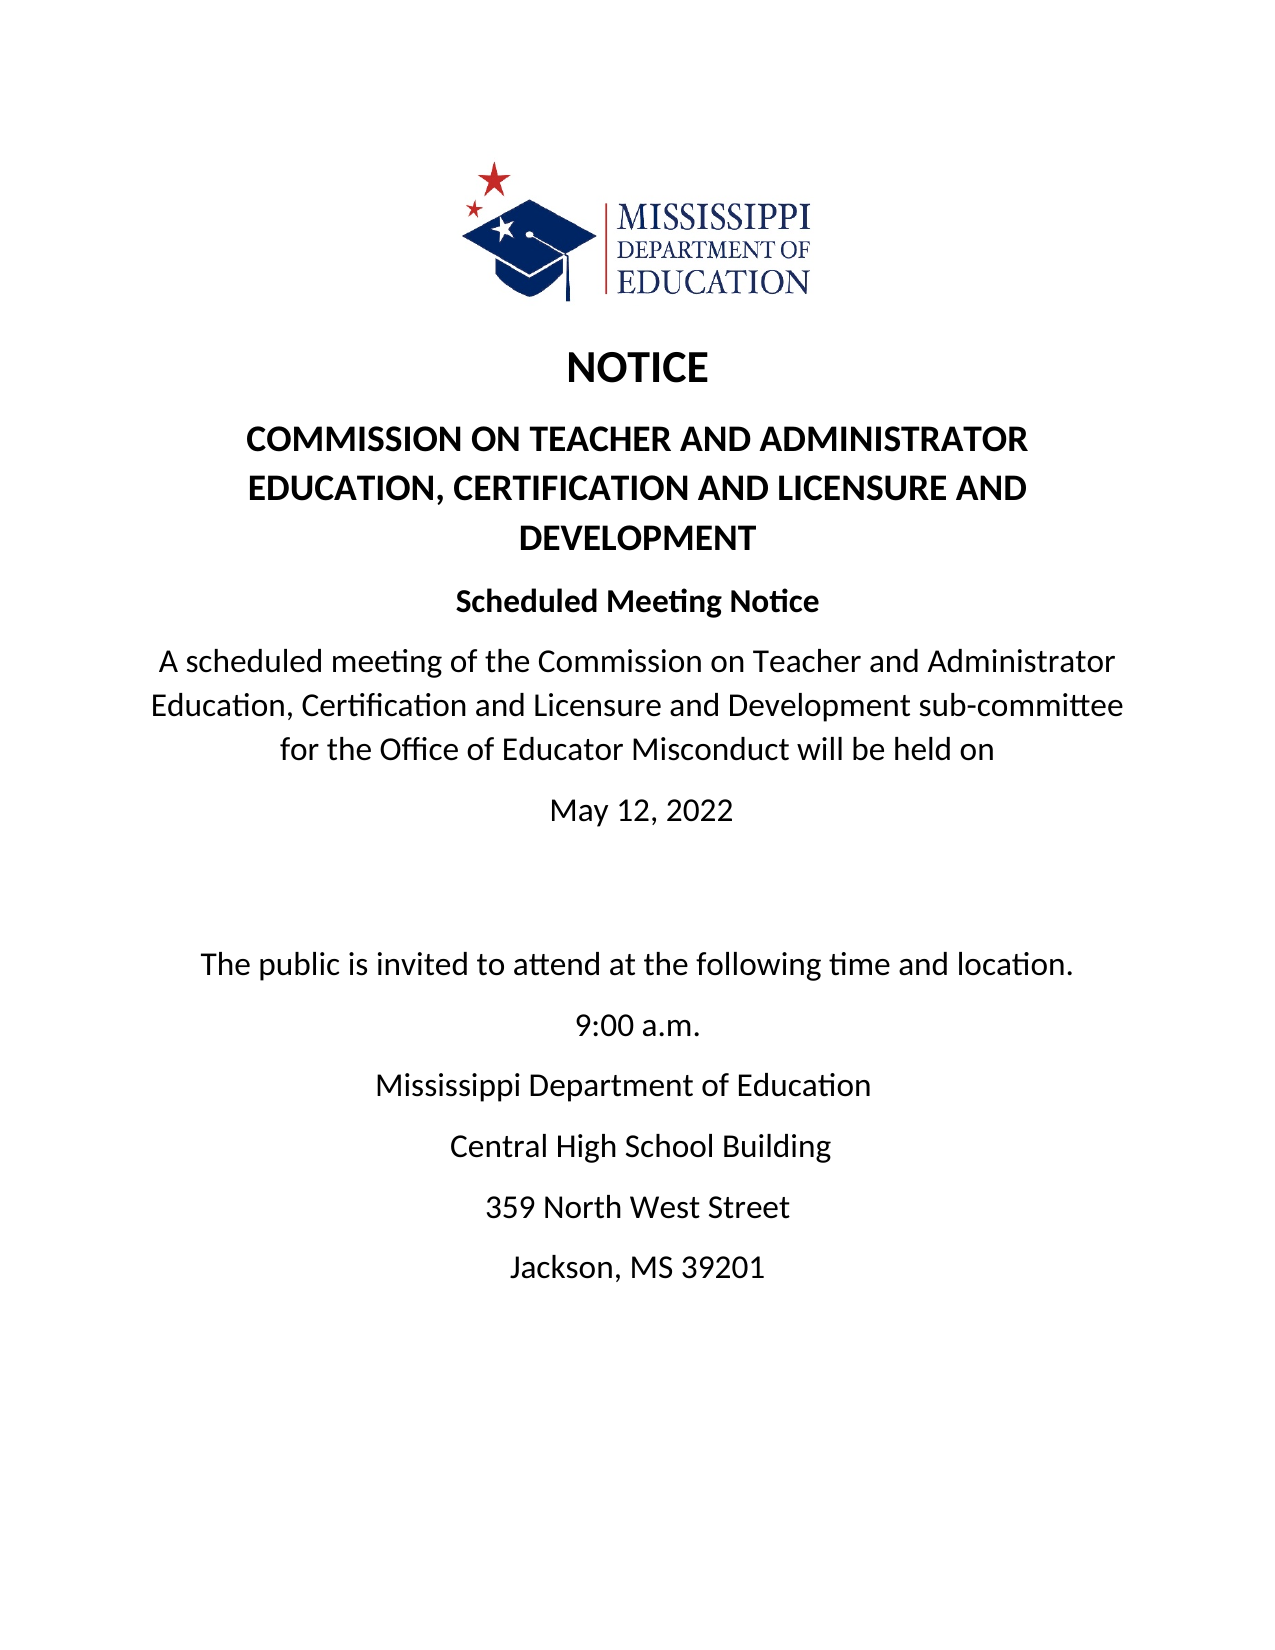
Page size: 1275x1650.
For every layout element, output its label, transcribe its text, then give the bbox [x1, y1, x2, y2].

text NOTICE [150, 337, 1125, 393]
text Central High School Building [150, 1125, 1125, 1166]
picture [454, 151, 814, 305]
text 9:00 a.m. [150, 1004, 1125, 1044]
text Jackson, MS 39201 [150, 1246, 1125, 1287]
text Mississippi Department of Education [150, 1064, 1125, 1105]
text The public is invited to attend at the following time and location. [150, 943, 1125, 984]
text COMMISSION ON TEACHER AND ADMINISTRATOR EDUCATION, CERTIFICATION AND LICENSURE AND DEVELOPMENT [150, 414, 1125, 559]
text May 12, 2022 [150, 789, 1125, 829]
text A scheduled meeting of the Commission on Teacher and Administrator Education, Certification and Licensure and Development sub-committee for the Office of Educator Misconduct will be held on [150, 640, 1125, 769]
text 359 North West Street [150, 1186, 1125, 1226]
text Scheduled Meeting Notice [150, 579, 1125, 620]
